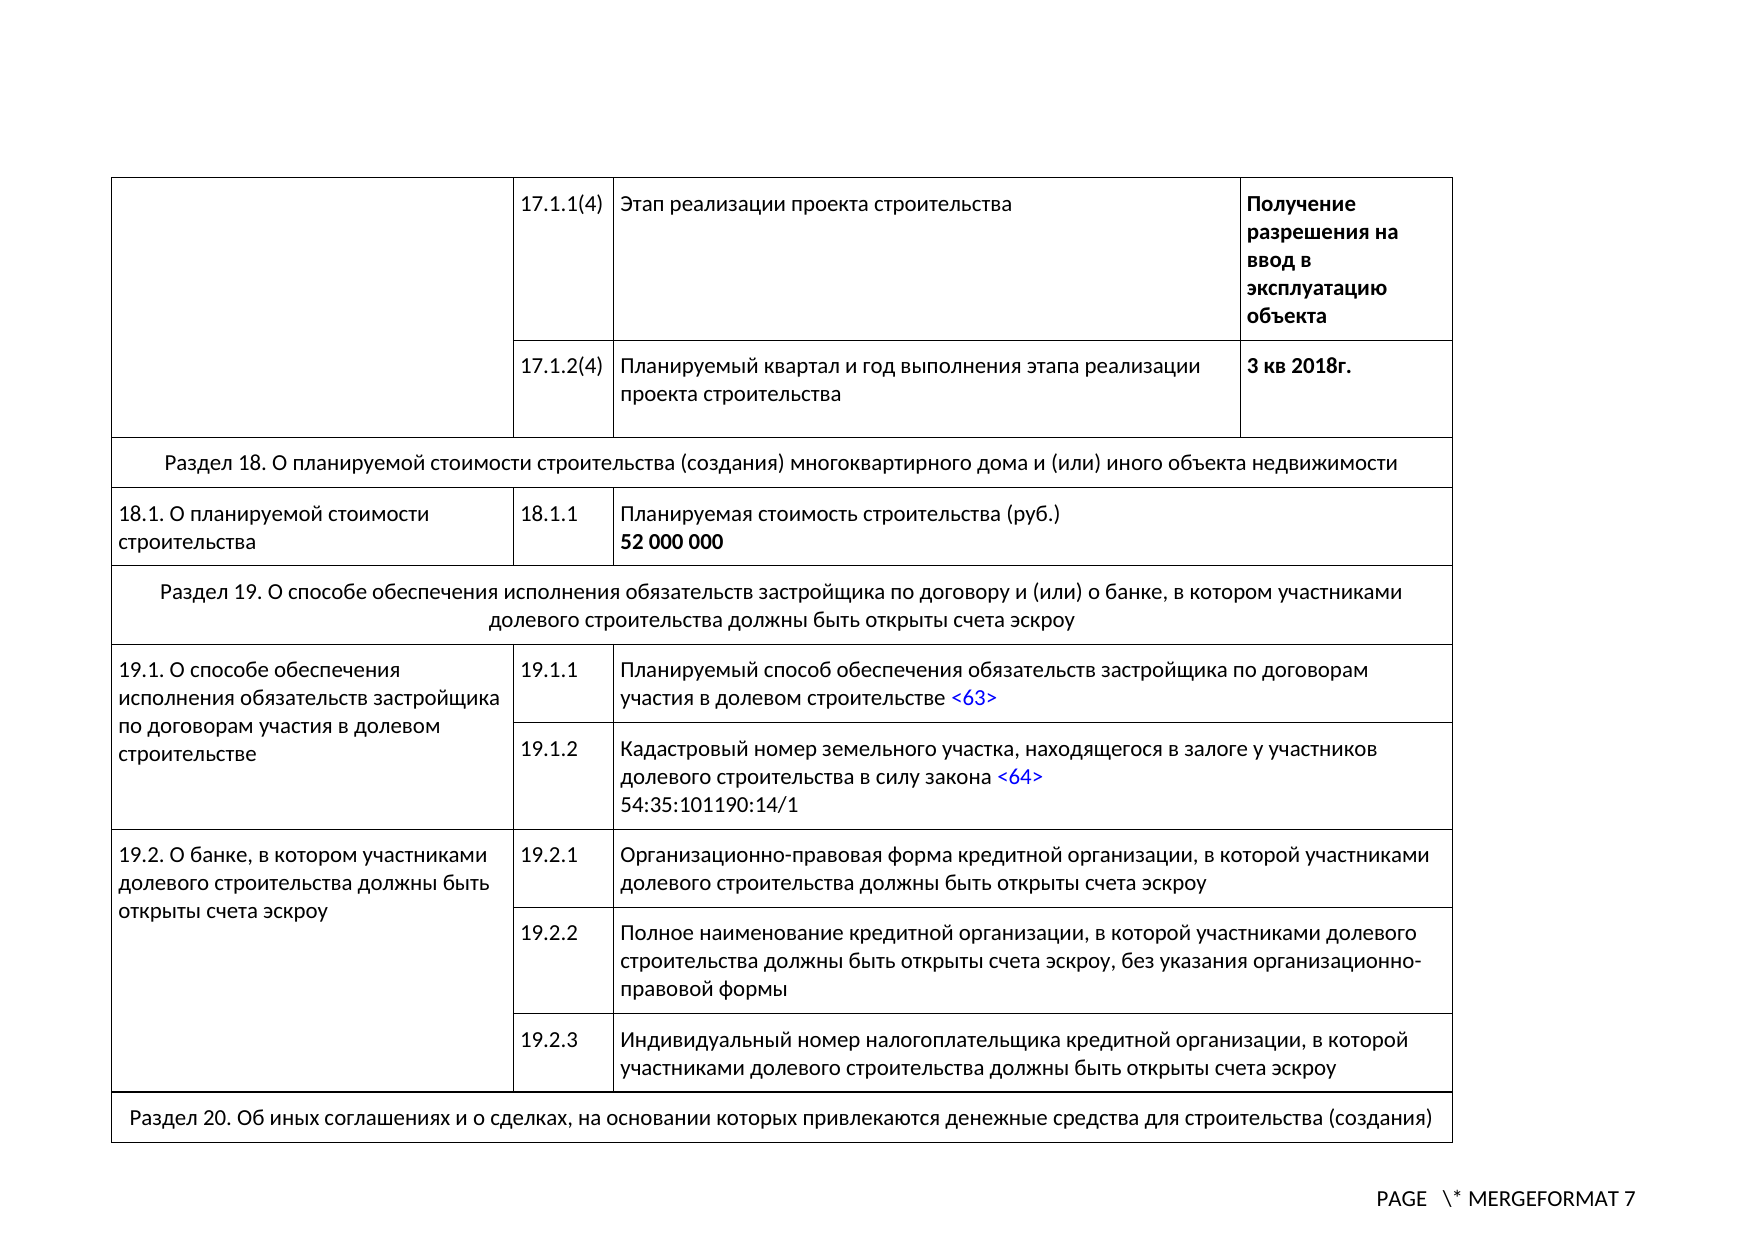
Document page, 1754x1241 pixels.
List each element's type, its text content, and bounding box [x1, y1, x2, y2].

table_cell Организационно-правовая форма кредитной организации, в которой участниками долевого строительства должны быть открыты счета эскроу [614, 830, 1452, 907]
table_cell 18.1.1 [514, 488, 613, 565]
table_cell 3 кв 2018г. [1241, 341, 1452, 437]
table_cell 19.1.2 [514, 723, 613, 828]
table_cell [112, 1093, 1452, 1142]
table_cell Полное наименование кредитной организации, в которой участниками долевого строительства должны быть открыты счета эскроу, без указания организационно-правовой формы [614, 908, 1452, 1013]
table_cell Планируемый способ обеспечения обязательств застройщика по договорам участия в долевом строительстве <63> [614, 645, 1452, 722]
table_cell 19.2.3 [514, 1014, 613, 1091]
table_cell 17.1.1(4) [514, 178, 613, 339]
table_cell Раздел 18. О планируемой стоимости строительства (создания) многоквартирного дома и (или) иного объекта недвижимости [112, 438, 1452, 487]
table_cell Раздел 19. О способе обеспечения исполнения обязательств застройщика по договору и (или) о банке, в котором участниками долевого строительства должны быть открыты счета эскроу [112, 566, 1452, 644]
table_cell 18.1. О планируемой стоимости строительства [112, 488, 513, 565]
table_cell Индивидуальный номер налогоплательщика кредитной организации, в которой участниками долевого строительства должны быть открыты счета эскроу [614, 1014, 1452, 1091]
table_cell Этап реализации проекта строительства [614, 178, 1240, 339]
table_cell 19.2.1 [514, 830, 613, 907]
table_cell 19.2.2 [514, 908, 613, 1013]
table_cell 19.2. О банке, в котором участниками долевого строительства должны быть открыты счета эскроу [112, 830, 513, 1091]
table_cell Кадастровый номер земельного участка, находящегося в залоге у участников долевого строительства в силу закона <64> 54:35:101190:14/1 [614, 723, 1452, 828]
table_cell 19.1. О способе обеспечения исполнения обязательств застройщика по договорам участия в долевом строительстве [112, 645, 513, 828]
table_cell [614, 341, 1240, 437]
table_cell 17.1.2(4) [514, 341, 613, 437]
table_cell Получение разрешения на ввод в эксплуатацию объекта [1241, 178, 1452, 339]
table_cell Планируемая стоимость строительства (руб.) 52 000 000 [614, 488, 1452, 565]
table_cell 19.1.1 [514, 645, 613, 722]
